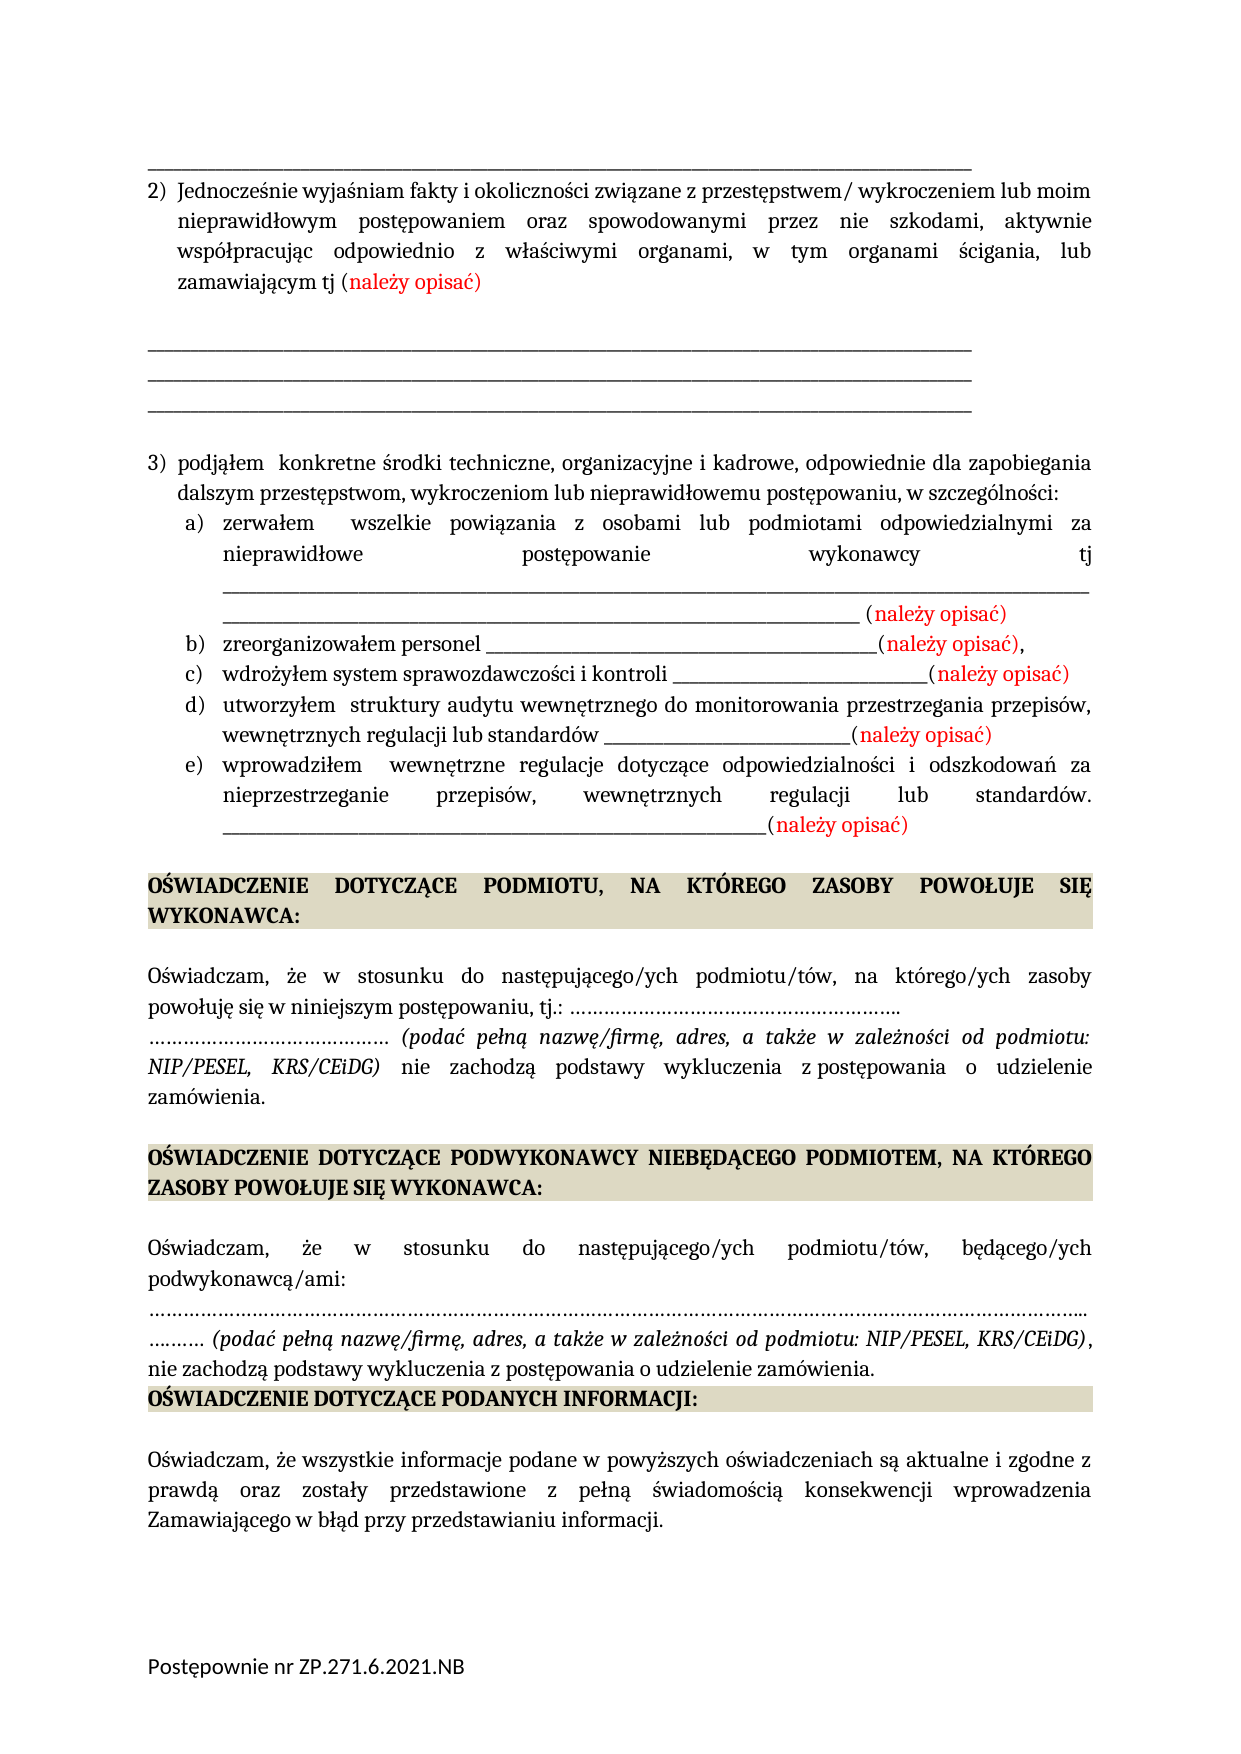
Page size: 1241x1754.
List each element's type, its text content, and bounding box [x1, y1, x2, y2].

text OŚWIADCZENIE DOTYCZĄCE PODMIOTU, NA KTÓREGO ZASOBY POWOŁUJE SIĘ WYKONAWCA: [148, 873, 1093, 929]
list zreorganizowałem personel ______________________________________________(należy opisać), [185, 631, 1093, 657]
text Oświadczam, że w stosunku do następującego/ych podmiotu/tów, na którego/ych zasoby powołuję się w niniejszym postępowaniu, tj.: ………………………………………………….…………………………………… (podać pełną nazwę/firmę, adres, a także w zależności od podmiotu: NIP/PESEL, KRS/CEiDG) nie zachodzą podstawy wykluczenia z postępowania o udzielenie zamówienia. [148, 963, 1093, 1110]
list podjąłem konkretne środki techniczne, organizacyjne i kadrowe, odpowiednie dla zapobiegania dalszym przestępstwom, wykroczeniom lub nieprawidłowemu postępowaniu, w szczególności: [148, 450, 1093, 506]
text Oświadczam, że wszystkie informacje podane w powyższych oświadczeniach są aktualne i zgodne z prawdą oraz zostały przedstawione z pełną świadomością konsekwencji wprowadzenia Zamawiającego w błąd przy przedstawianiu informacji. [148, 1447, 1093, 1533]
text _________________________________________________________________________________________________ [148, 329, 1093, 355]
list zerwałem wszelkie powiązania z osobami lub podmiotami odpowiedzialnymi za nieprawidłowe postępowanie wykonawcy tj _________________________________________________________________________________________________________________________________________________________________________________ (należy opisać) [185, 510, 1093, 627]
text _________________________________________________________________________________________________ [148, 389, 1093, 416]
text _________________________________________________________________________________________________ [148, 148, 1093, 174]
list utworzyłem struktury audytu wewnętrznego do monitorowania przestrzegania przepisów, wewnętrznych regulacji lub standardów _____________________________(należy opisać) [185, 691, 1093, 748]
list wprowadziłem wewnętrzne regulacje dotyczące odpowiedzialności i odszkodowań za nieprzestrzeganie przepisów, wewnętrznych regulacji lub standardów. ________________________________________________________________(należy opisać) [185, 752, 1093, 838]
list wdrożyłem system sprawozdawczości i kontroli ______________________________(należy opisać) [185, 661, 1093, 687]
text OŚWIADCZENIE DOTYCZĄCE PODWYKONAWCY NIEBĘDĄCEGO PODMIOTEM, NA KTÓREGO ZASOBY POWOŁUJE SIĘ WYKONAWCA: [148, 1144, 1093, 1201]
text _________________________________________________________________________________________________ [148, 359, 1093, 385]
text Oświadczam, że w stosunku do następującego/ych podmiotu/tów, będącego/ych podwykonawcą/ami: ………………………………………………………………………………………………………………………………………………..….…… (podać pełną nazwę/firmę, adres, a także w zależności od podmiotu: NIP/PESEL, KRS/CEiDG), nie zachodzą podstawy wykluczenia z postępowania o udzielenie zamówienia. [148, 1235, 1093, 1382]
text OŚWIADCZENIE DOTYCZĄCE PODANYCH INFORMACJI: [148, 1386, 1093, 1412]
list Jednocześnie wyjaśniam fakty i okoliczności związane z przestępstwem/ wykroczeniem lub moim nieprawidłowym postępowaniem oraz spowodowanymi przez nie szkodami, aktywnie współpracując odpowiednio z właściwymi organami, w tym organami ścigania, lub zamawiającym tj (należy opisać) [148, 178, 1093, 295]
